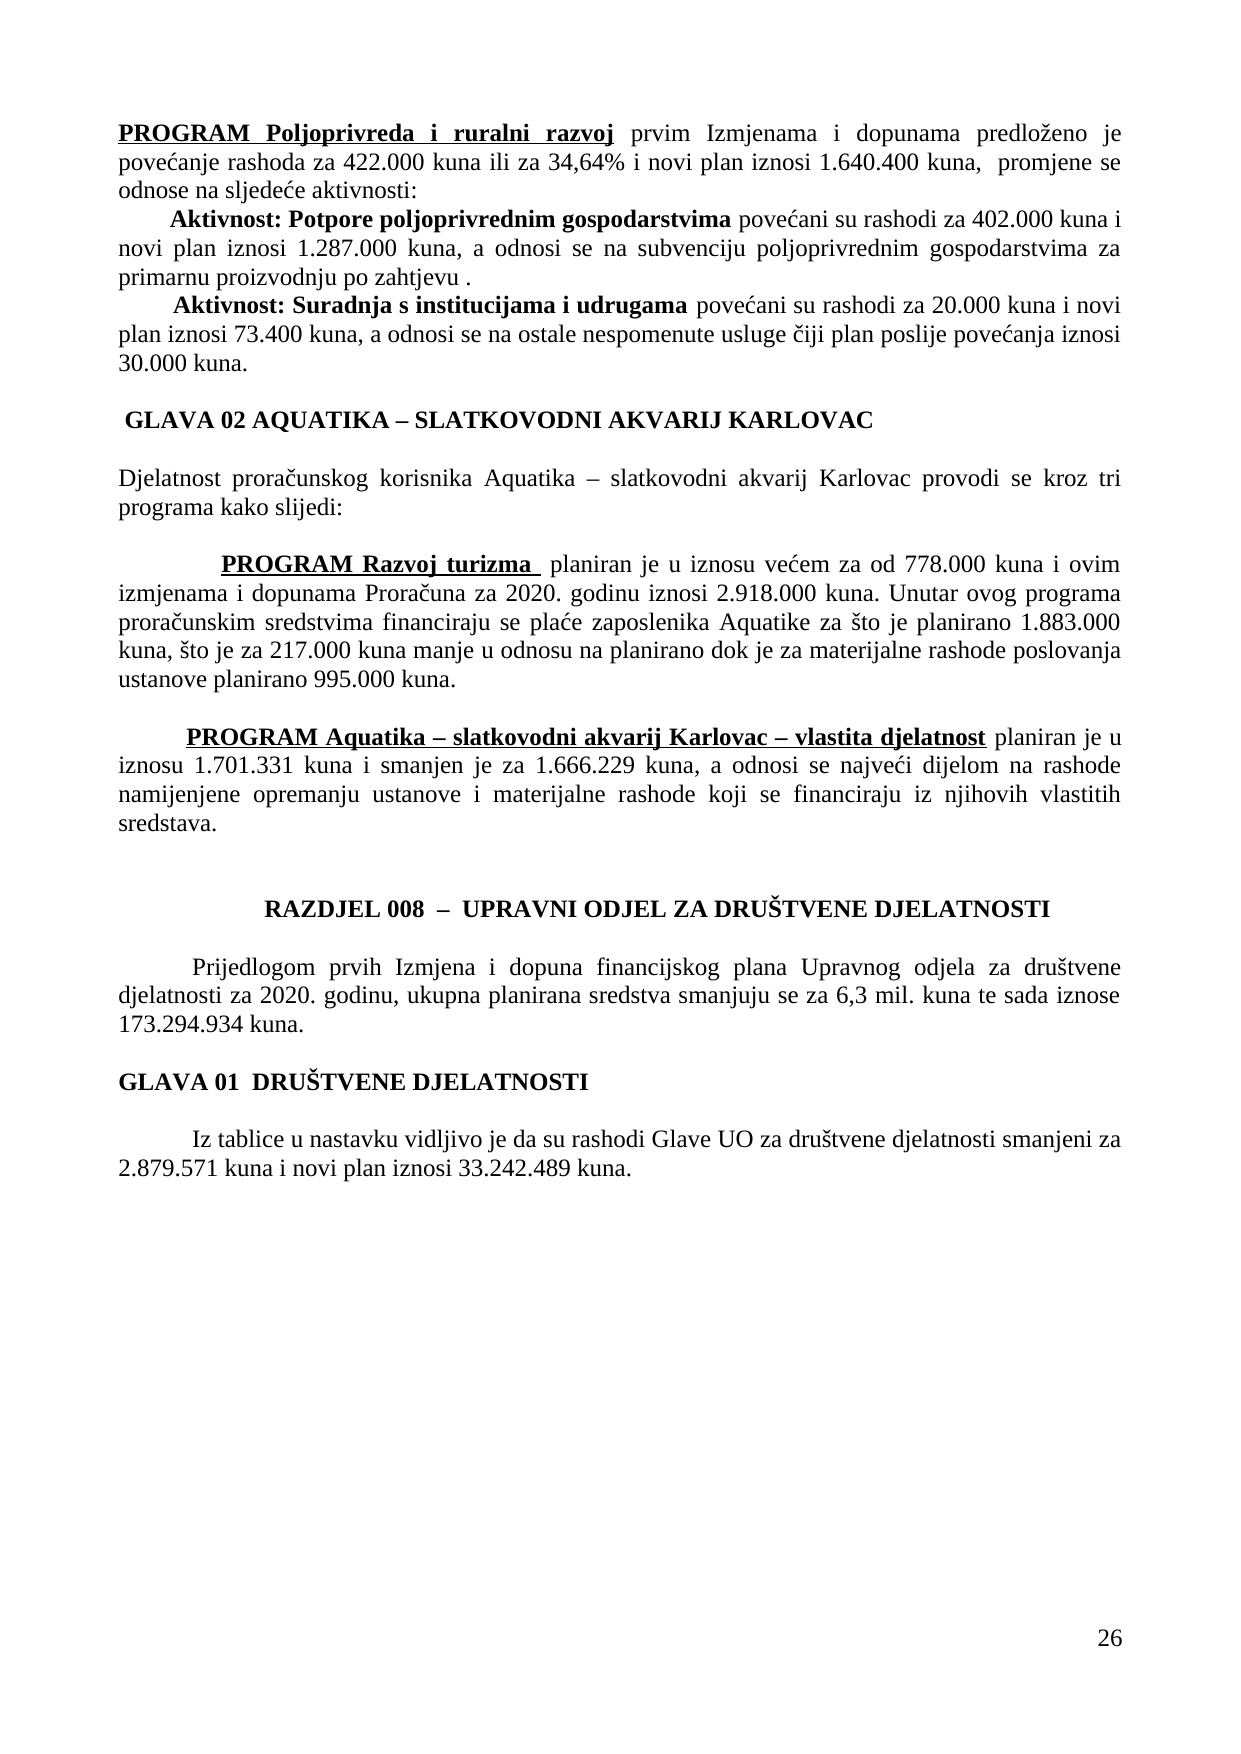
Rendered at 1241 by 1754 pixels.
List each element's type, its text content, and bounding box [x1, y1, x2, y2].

text Djelatnost proračunskog korisnika Aquatika – slatkovodni akvarij Karlovac provodi se kroz tri programa kako slijedi: [118, 463, 1122, 521]
text PROGRAM Poljoprivreda i ruralni razvoj prvim Izmjenama i dopunama predloženo je povećanje rashoda za 422.000 kuna ili za 34,64% i novi plan iznosi 1.640.400 kuna, promjene se odnose na sljedeće aktivnosti: [118, 118, 1122, 204]
text PROGRAM Razvoj turizma planiran je u iznosu većem za od 778.000 kuna i ovim izmjenama i dopunama Proračuna za 2020. godinu iznosi 2.918.000 kuna. Unutar ovog programa proračunskim sredstvima financiraju se plaće zaposlenika Aquatike za što je planirano 1.883.000 kuna, što je za 217.000 kuna manje u odnosu na planirano dok je za materijalne rashode poslovanja ustanove planirano 995.000 kuna. [118, 549, 1122, 693]
text Prijedlogom prvih Izmjena i dopuna financijskog plana Upravnog odjela za društvene djelatnosti za 2020. godinu, ukupna planirana sredstva smanjuju se za 6,3 mil. kuna te sada iznose 173.294.934 kuna. [118, 952, 1122, 1038]
text Iz tablice u nastavku vidljivo je da su rashodi Glave UO za društvene djelatnosti smanjeni za 2.879.571 kuna i novi plan iznosi 33.242.489 kuna. [118, 1124, 1122, 1182]
text RAZDJEL 008 – UPRAVNI ODJEL ZA DRUŠTVENE DJELATNOSTI [193, 894, 1122, 923]
text Aktivnost: Potpore poljoprivrednim gospodarstvima povećani su rashodi za 402.000 kuna i novi plan iznosi 1.287.000 kuna, a odnosi se na subvenciju poljoprivrednim gospodarstvima za primarnu proizvodnju po zahtjevu . [118, 204, 1122, 291]
text PROGRAM Aquatika – slatkovodni akvarij Karlovac – vlastita djelatnost planiran je u iznosu 1.701.331 kuna i smanjen je za 1.666.229 kuna, a odnosi se najveći dijelom na rashode namijenjene opremanju ustanove i materijalne rashode koji se financiraju iz njihovih vlastitih sredstava. [118, 722, 1122, 837]
text Aktivnost: Suradnja s institucijama i udrugama povećani su rashodi za 20.000 kuna i novi plan iznosi 73.400 kuna, a odnosi se na ostale nespomenute usluge čiji plan poslije povećanja iznosi 30.000 kuna. [118, 291, 1122, 377]
text GLAVA 02 AQUATIKA – SLATKOVODNI AKVARIJ KARLOVAC [118, 406, 1122, 434]
text GLAVA 01 DRUŠTVENE DJELATNOSTI [118, 1067, 1122, 1096]
